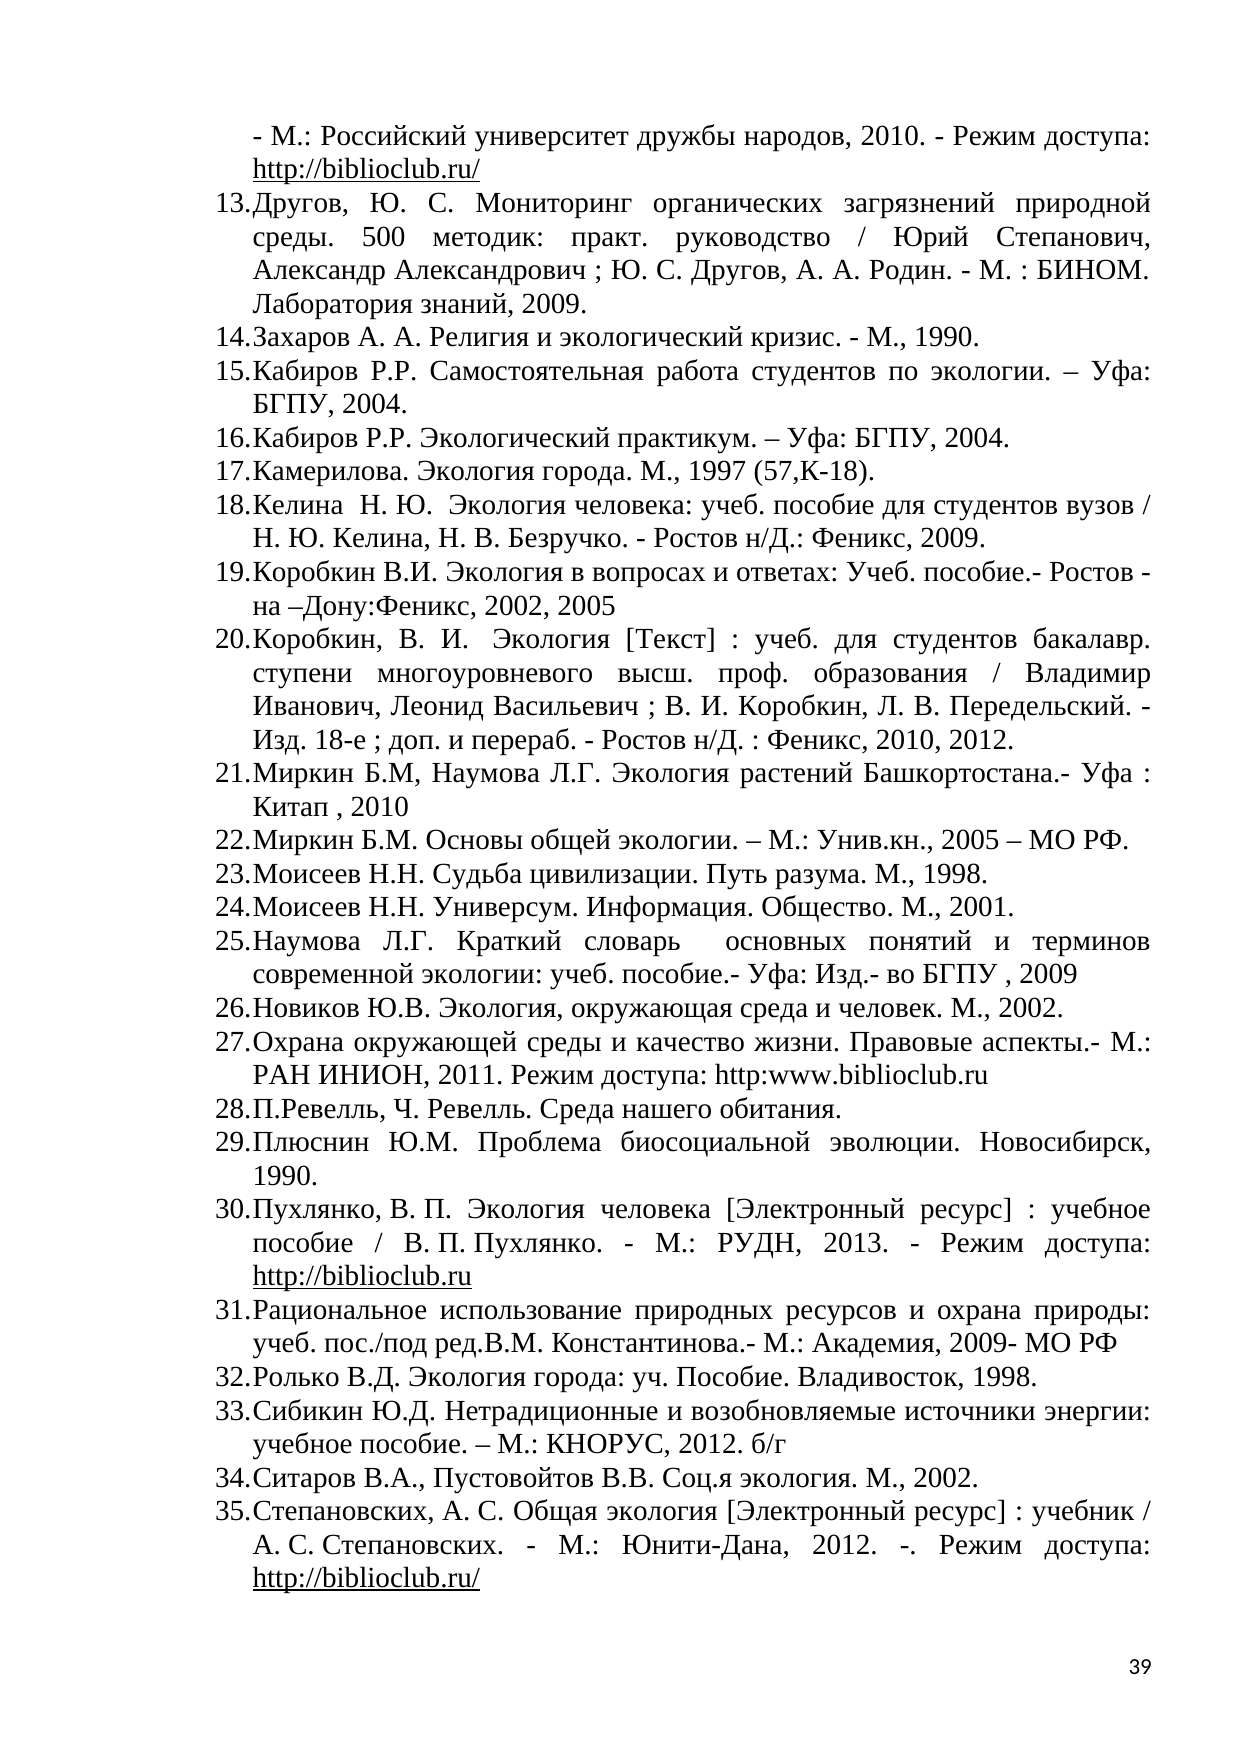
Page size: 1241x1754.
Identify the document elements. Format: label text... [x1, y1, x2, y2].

list Коробкин В.И. Экология в вопросах и ответах: Учеб. пособие.- Ростов -на –Дону:Феникс, 2002, 2005 [215, 554, 1152, 621]
list Моисеев Н.Н. Универсум. Информация. Общество. М., 2001. [215, 889, 1152, 923]
list Ролько В.Д. Экология города: уч. Пособие. Владивосток, 1998. [215, 1359, 1152, 1393]
list Миркин Б.М, Наумова Л.Г. Экология растений Башкортостана.- Уфа : Китап , 2010 [215, 755, 1152, 822]
list Камерилова. Экология города. М., 1997 (57,К-18). [215, 453, 1152, 487]
list Степановских, А. С. Общая экология [Электронный ресурс] : учебник / А. С. Степановских. - М.: Юнити-Дана, 2012. -. Режим доступа: http://biblioclub.ru/ [215, 1493, 1152, 1594]
list Ситаров В.А., Пустовойтов В.В. Соц.я экология. М., 2002. [215, 1460, 1152, 1493]
list Моисеев Н.Н. Судьба цивилизации. Путь разума. М., 1998. [215, 856, 1152, 889]
list Наумова Л.Г. Краткий словарь основных понятий и терминов современной экологии: учеб. пособие.- Уфа: Изд.- во БГПУ , 2009 [215, 923, 1152, 990]
list Рациональное использование природных ресурсов и охрана природы: учеб. пос./под ред.В.М. Константинова.- М.: Академия, 2009- МО РФ [215, 1292, 1152, 1359]
list Захаров А. А. Религия и экологический кризис. - М., 1990. [215, 319, 1152, 353]
list Пухлянко, В. П. Экология человека [Электронный ресурс] : учебное пособие / В. П. Пухлянко. - М.: РУДН, 2013. - Режим доступа: http://biblioclub.ru [215, 1191, 1152, 1292]
list Келина Н. Ю. Экология человека: учеб. пособие для студентов вузов / Н. Ю. Келина, Н. В. Безручко. - Ростов н/Д.: Феникс, 2009. [215, 487, 1152, 554]
list Другов, Ю. С. Мониторинг органических загрязнений природной среды. 500 методик: практ. руководство / Юрий Степанович, Александр Александрович ; Ю. С. Другов, А. А. Родин. - М. : БИНОМ. Лаборатория знаний, 2009. [215, 185, 1152, 319]
list Кабиров Р.Р. Экологический практикум. – Уфа: БГПУ, 2004. [215, 420, 1152, 453]
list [215, 118, 1152, 185]
list Сибикин Ю.Д. Нетрадиционные и возобновляемые источники энергии: учебное пособие. – М.: КНОРУС, 2012. б/г [215, 1393, 1152, 1460]
list Коробкин, В. И. Экология [Текст] : учеб. для студентов бакалавр. ступени многоуровневого высш. проф. образования / Владимир Иванович, Леонид Васильевич ; В. И. Коробкин, Л. В. Передельский. - Изд. 18-е ; доп. и перераб. - Ростов н/Д. : Феникс, 2010, 2012. [215, 621, 1152, 755]
list Кабиров Р.Р. Самостоятельная работа студентов по экологии. – Уфа: БГПУ, 2004. [215, 353, 1152, 420]
list Плюснин Ю.М. Проблема биосоциальной эволюции. Новосибирск, 1990. [215, 1124, 1152, 1191]
list Миркин Б.М. Основы общей экологии. – М.: Унив.кн., 2005 – МО РФ. [215, 822, 1152, 856]
list Новиков Ю.В. Экология, окружающая среда и человек. М., 2002. [215, 990, 1152, 1024]
list П.Ревелль, Ч. Ревелль. Среда нашего обитания. [215, 1091, 1152, 1124]
list Охрана окружающей среды и качество жизни. Правовые аспекты.- М.: РАН ИНИОН, 2011. Режим доступа: http:www.biblioclub.ru [215, 1024, 1152, 1091]
